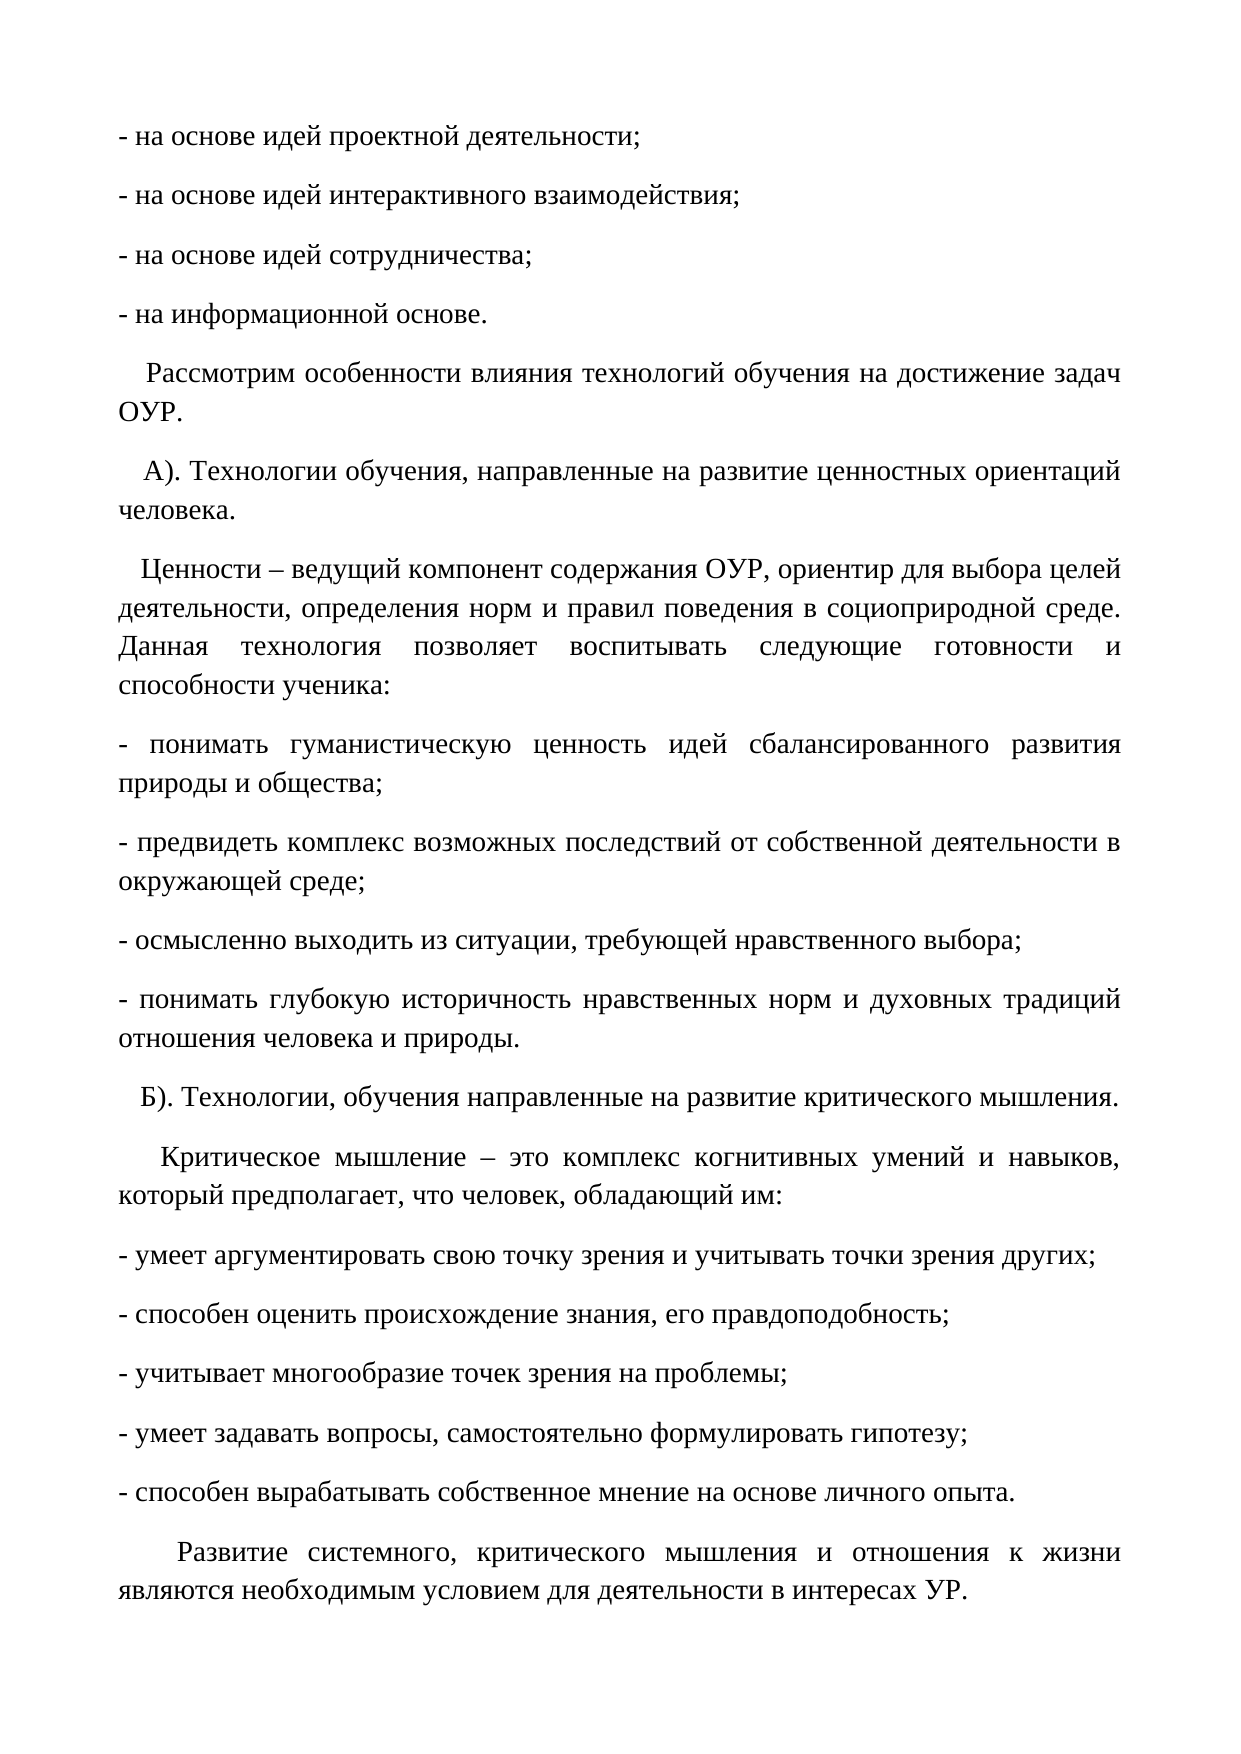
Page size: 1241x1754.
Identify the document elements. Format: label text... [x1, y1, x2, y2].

text - способен оценить происхождение знания, его правдоподобность; [118, 1296, 1122, 1330]
text Критическое мышление – это комплекс когнитивных умений и навыков, который предполагает, что человек, обладающий им: [118, 1139, 1122, 1211]
text Ценности – ведущий компонент содержания ОУР, ориентир для выбора целей деятельности, определения норм и правил поведения в социоприродной среде. Данная технология позволяет воспитывать следующие готовности и способности ученика: [118, 551, 1122, 701]
text - на основе идей интерактивного взаимодействия; [118, 177, 1122, 211]
text Б). Технологии, обучения направленные на развитие критического мышления. [118, 1079, 1122, 1113]
text А). Технологии обучения, направленные на развитие ценностных ориентаций человека. [118, 453, 1122, 526]
text - умеет аргументировать свою точку зрения и учитывать точки зрения других; [118, 1237, 1122, 1270]
text - умеет задавать вопросы, самостоятельно формулировать гипотезу; [118, 1415, 1122, 1448]
text - осмысленно выходить из ситуации, требующей нравственного выбора; [118, 922, 1122, 956]
text - на информационной основе. [118, 296, 1122, 330]
text Рассмотрим особенности влияния технологий обучения на достижение задач ОУР. [118, 356, 1122, 428]
text - на основе идей сотрудничества; [118, 237, 1122, 270]
text - предвидеть комплекс возможных последствий от собственной деятельности в окружающей среде; [118, 824, 1122, 896]
text - понимать глубокую историчность нравственных норм и духовных традиций отношения человека и природы. [118, 982, 1122, 1054]
text Развитие системного, критического мышления и отношения к жизни являются необходимым условием для деятельности в интересах УР. [118, 1534, 1122, 1606]
text - способен вырабатывать собственное мнение на основе личного опыта. [118, 1474, 1122, 1508]
text - на основе идей проектной деятельности; [118, 118, 1122, 152]
text - понимать гуманистическую ценность идей сбалансированного развития природы и общества; [118, 726, 1122, 798]
text - учитывает многообразие точек зрения на проблемы; [118, 1356, 1122, 1389]
